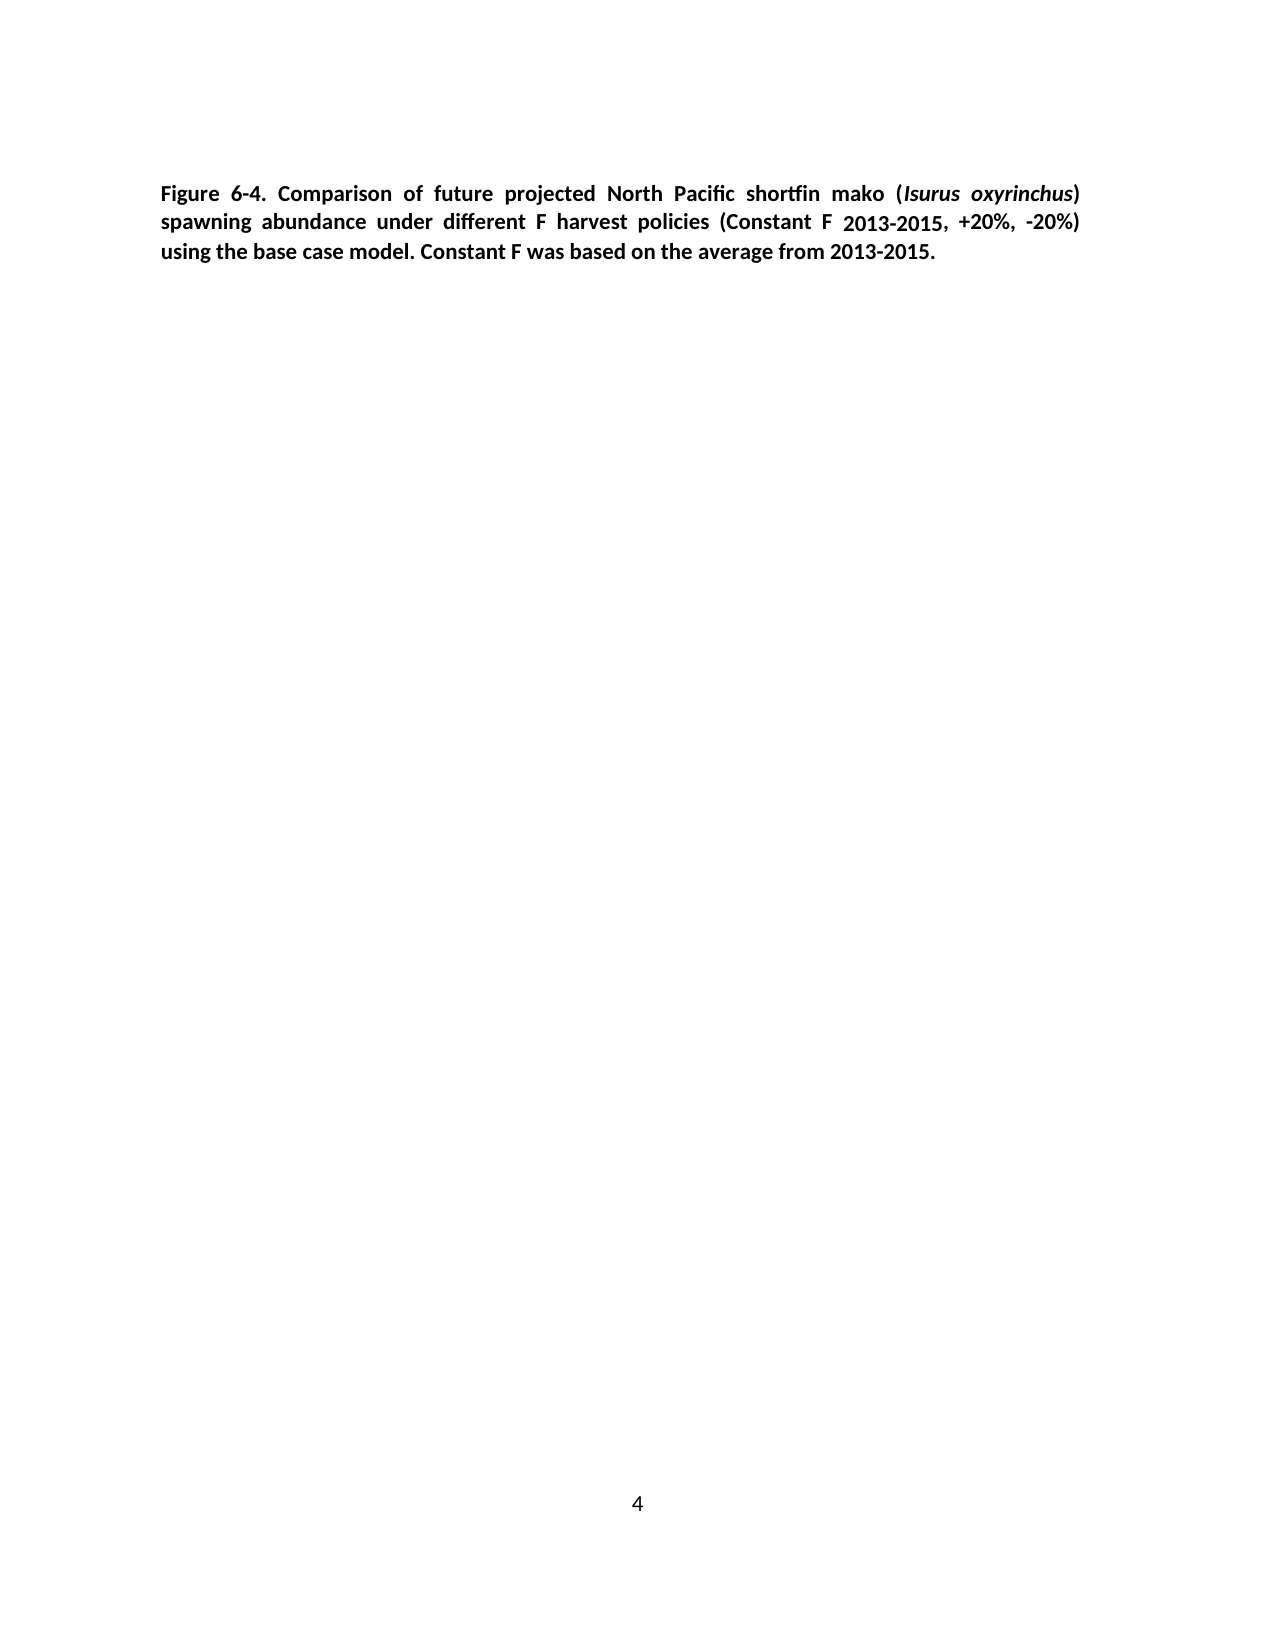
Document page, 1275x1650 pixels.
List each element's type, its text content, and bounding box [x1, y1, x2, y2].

text Figure 6-4. Comparison of future projected North Pacific shortfin mako (Isurus oxyrinchus) spawning abundance under different F harvest policies (Constant F 2013-2015, +20%, -20%) using the base case model. Constant F was based on the average from 2013-2015. [161, 179, 1080, 265]
